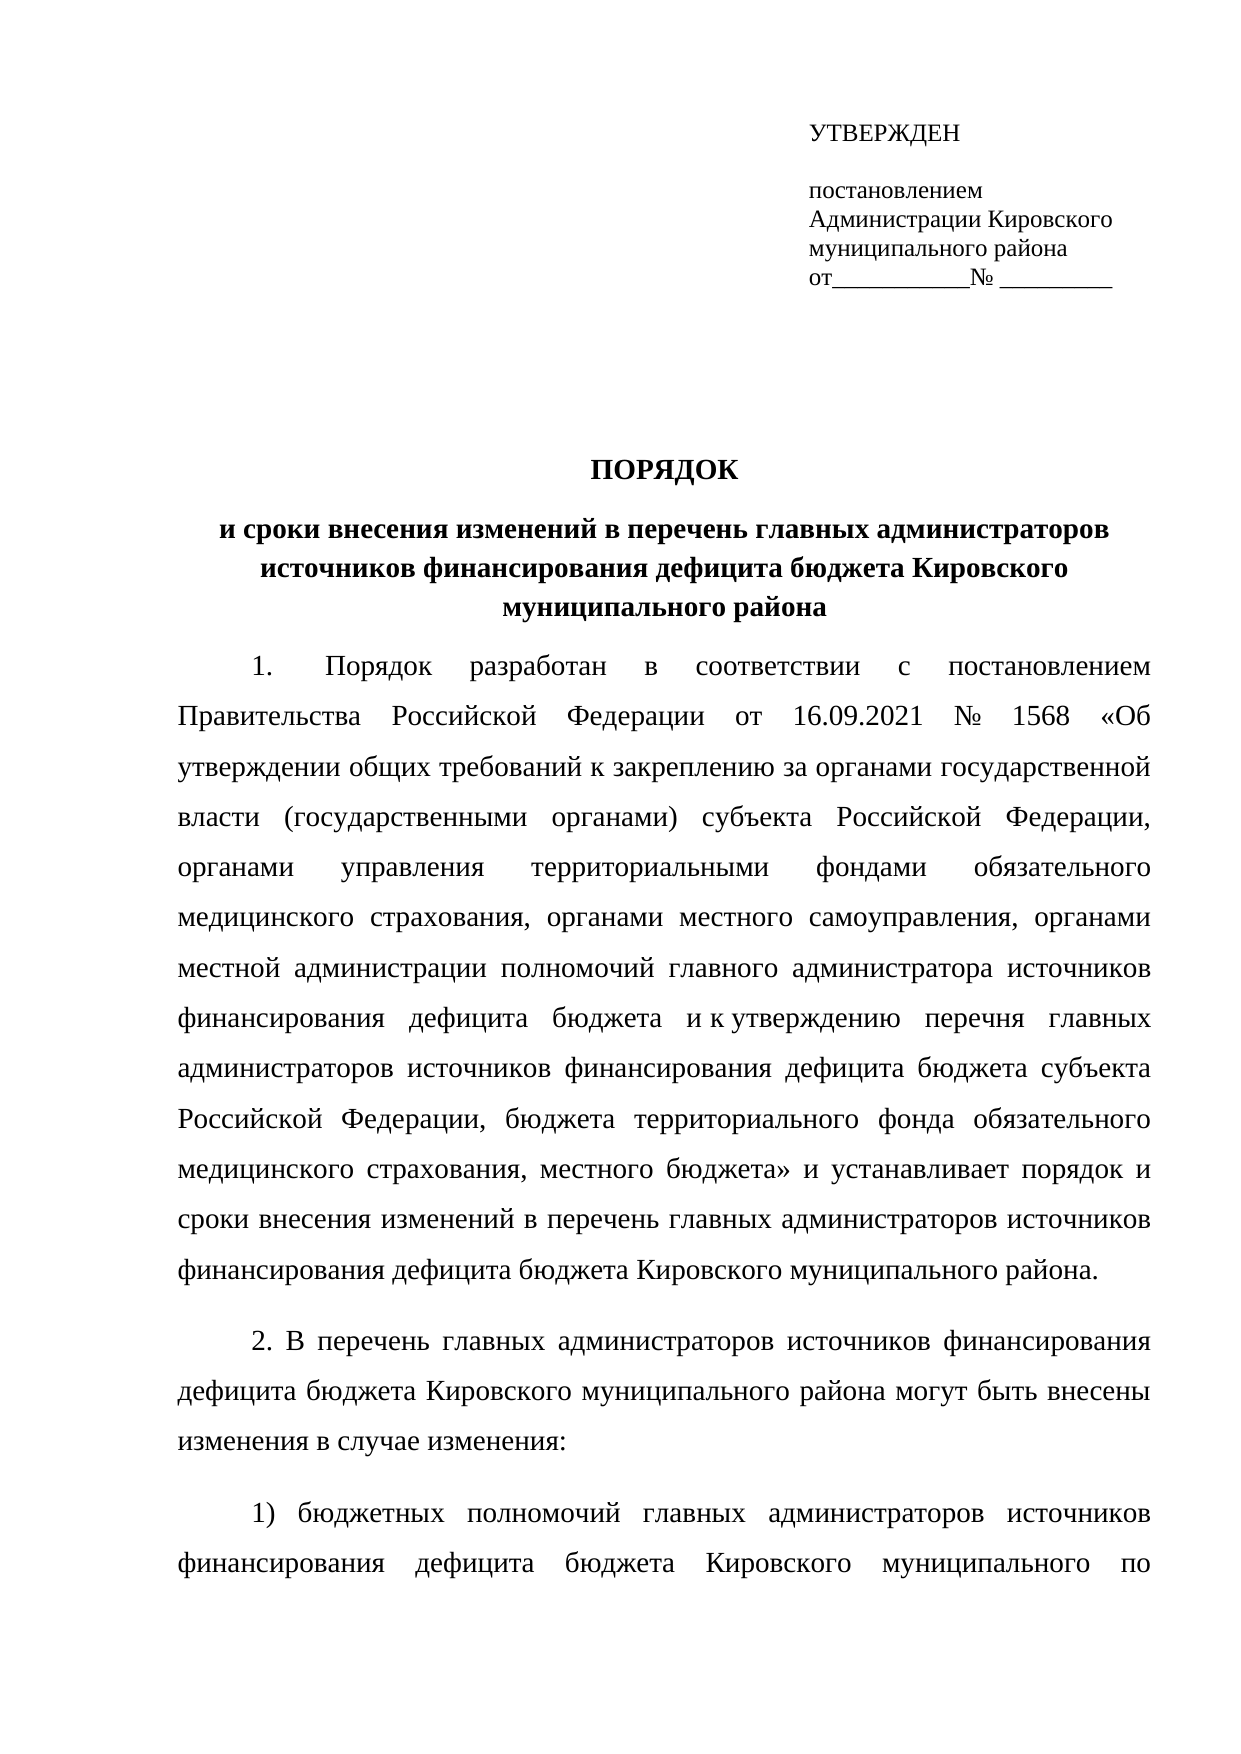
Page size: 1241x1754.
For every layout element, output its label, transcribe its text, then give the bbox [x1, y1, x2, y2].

text ПОРЯДОК [177, 452, 1152, 486]
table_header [798, 118, 1163, 291]
text 2. В перечень главных администраторов источников финансирования дефицита бюджета Кировского муниципального района могут быть внесены изменения в случае изменения: [177, 1323, 1152, 1457]
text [177, 1495, 1152, 1578]
list Порядок разработан в соответствии с постановлением Правительства Российской Федерации от 16.09.2021 № 1568 «Об утверждении общих требований к закреплению за органами государственной власти (государственными органами) субъекта Российской Федерации, органами управления территориальными фондами обязательного медицинского страхования, органами местного самоуправления, органами местной администрации полномочий главного администратора источников финансирования дефицита бюджета и к утверждению перечня главных администраторов источников финансирования дефицита бюджета субъекта Российской Федерации, бюджета территориального фонда обязательного медицинского страхования, местного бюджета» и устанавливает порядок и сроки внесения изменений в перечень главных администраторов источников финансирования дефицита бюджета Кировского муниципального района. [177, 648, 1152, 1285]
text и сроки внесения изменений в перечень главных администраторов источников финансирования дефицита бюджета Кировского муниципального района [177, 512, 1152, 622]
